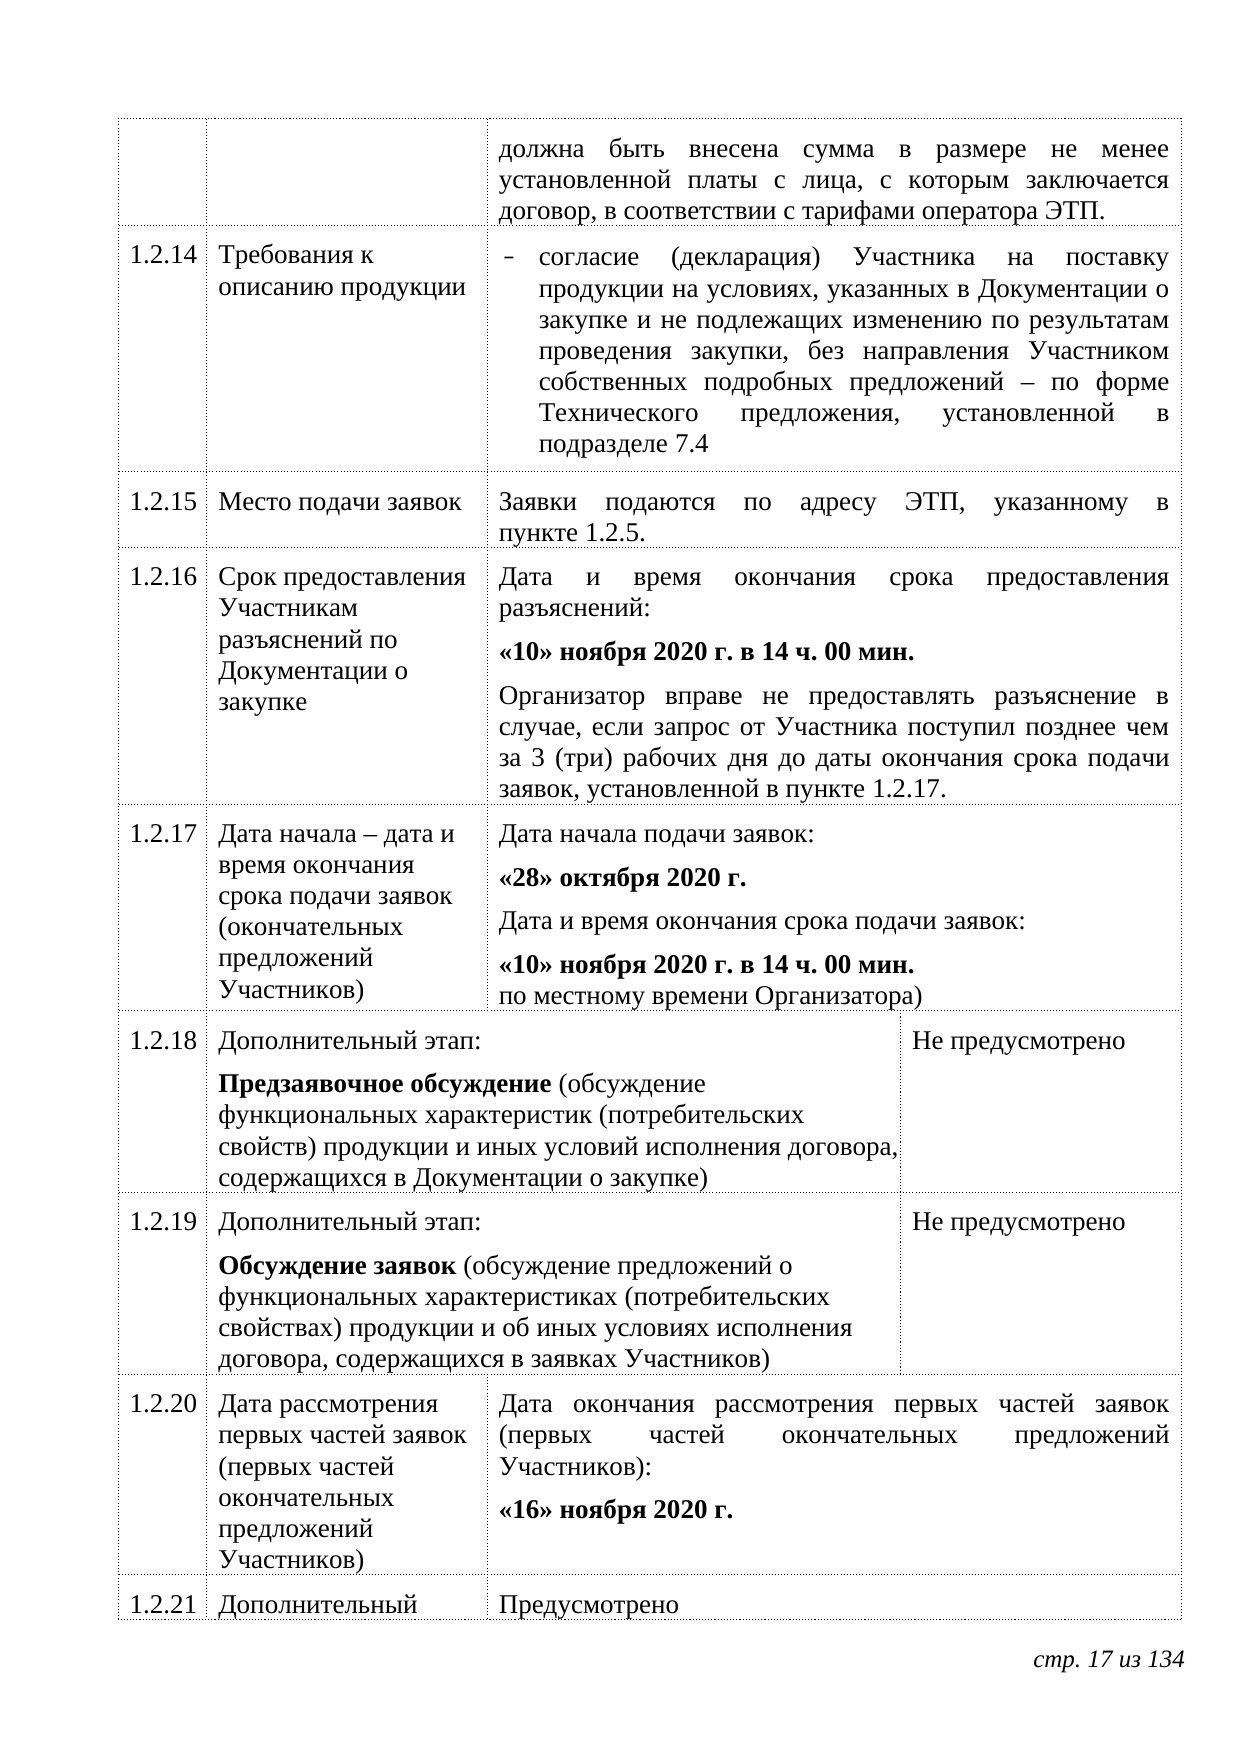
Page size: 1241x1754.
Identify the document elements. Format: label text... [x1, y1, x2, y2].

table_cell Дата и время окончания срока предоставления разъяснений: «10» ноября 2020 г. в 14 ч. 00 мин. Организатор вправе не предоставлять разъяснение в случае, если запрос от Участника поступил позднее чем за 3 (три) рабочих дня до даты окончания срока подачи заявок, установленной в пункте 1.2.17. [487, 547, 1181, 803]
table_cell [118, 225, 207, 471]
table_cell Место подачи заявок [207, 471, 487, 547]
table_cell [207, 1574, 487, 1619]
table_cell Срок предоставления Участникам разъяснений по Документации о закупке [207, 547, 487, 803]
table_cell [118, 804, 207, 1010]
table_cell Требования к описанию продукции [207, 225, 487, 471]
table_cell [118, 471, 207, 547]
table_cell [487, 1574, 1181, 1619]
table_cell [118, 118, 207, 225]
table_cell Дополнительный этап: Предзаявочное обсуждение (обсуждение функциональных характеристик (потребительских свойств) продукции и иных условий исполнения договора, содержащихся в Документации о закупке) [207, 1010, 901, 1192]
table_cell согласие (декларация) Участника на поставку продукции на условиях, указанных в Документации о закупке и не подлежащих изменению по результатам проведения закупки, без направления Участником собственных подробных предложений – по форме Технического предложения, установленной в подразделе 7.4 [487, 225, 1181, 471]
table_cell Дата окончания рассмотрения первых частей заявок (первых частей окончательных предложений Участников): «16» ноября 2020 г. [487, 1374, 1181, 1574]
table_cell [487, 118, 1181, 225]
table_cell Заявки подаются по адресу ЭТП, указанному в пункте 1.2.5. [487, 471, 1181, 547]
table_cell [207, 118, 487, 225]
table_cell [118, 1192, 207, 1374]
table_cell [118, 1374, 207, 1574]
table_cell Дата рассмотрения первых частей заявок (первых частей окончательных предложений Участников) [207, 1374, 487, 1574]
table_cell [118, 1574, 207, 1619]
table_cell Не предусмотрено [901, 1192, 1181, 1374]
table_cell Дата начала – дата и время окончания срока подачи заявок (окончательных предложений Участников) [207, 804, 487, 1010]
table_cell [118, 1010, 207, 1192]
table_cell Не предусмотрено [901, 1010, 1181, 1192]
table_cell [118, 547, 207, 803]
table_cell Дополнительный этап: Обсуждение заявок (обсуждение предложений о функциональных характеристиках (потребительских свойствах) продукции и об иных условиях исполнения договора, содержащихся в заявках Участников) [207, 1192, 901, 1374]
table_cell Дата начала подачи заявок: «28» октября 2020 г. Дата и время окончания срока подачи заявок: «10» ноября 2020 г. в 14 ч. 00 мин. по местному времени Организатора) [487, 804, 1181, 1010]
